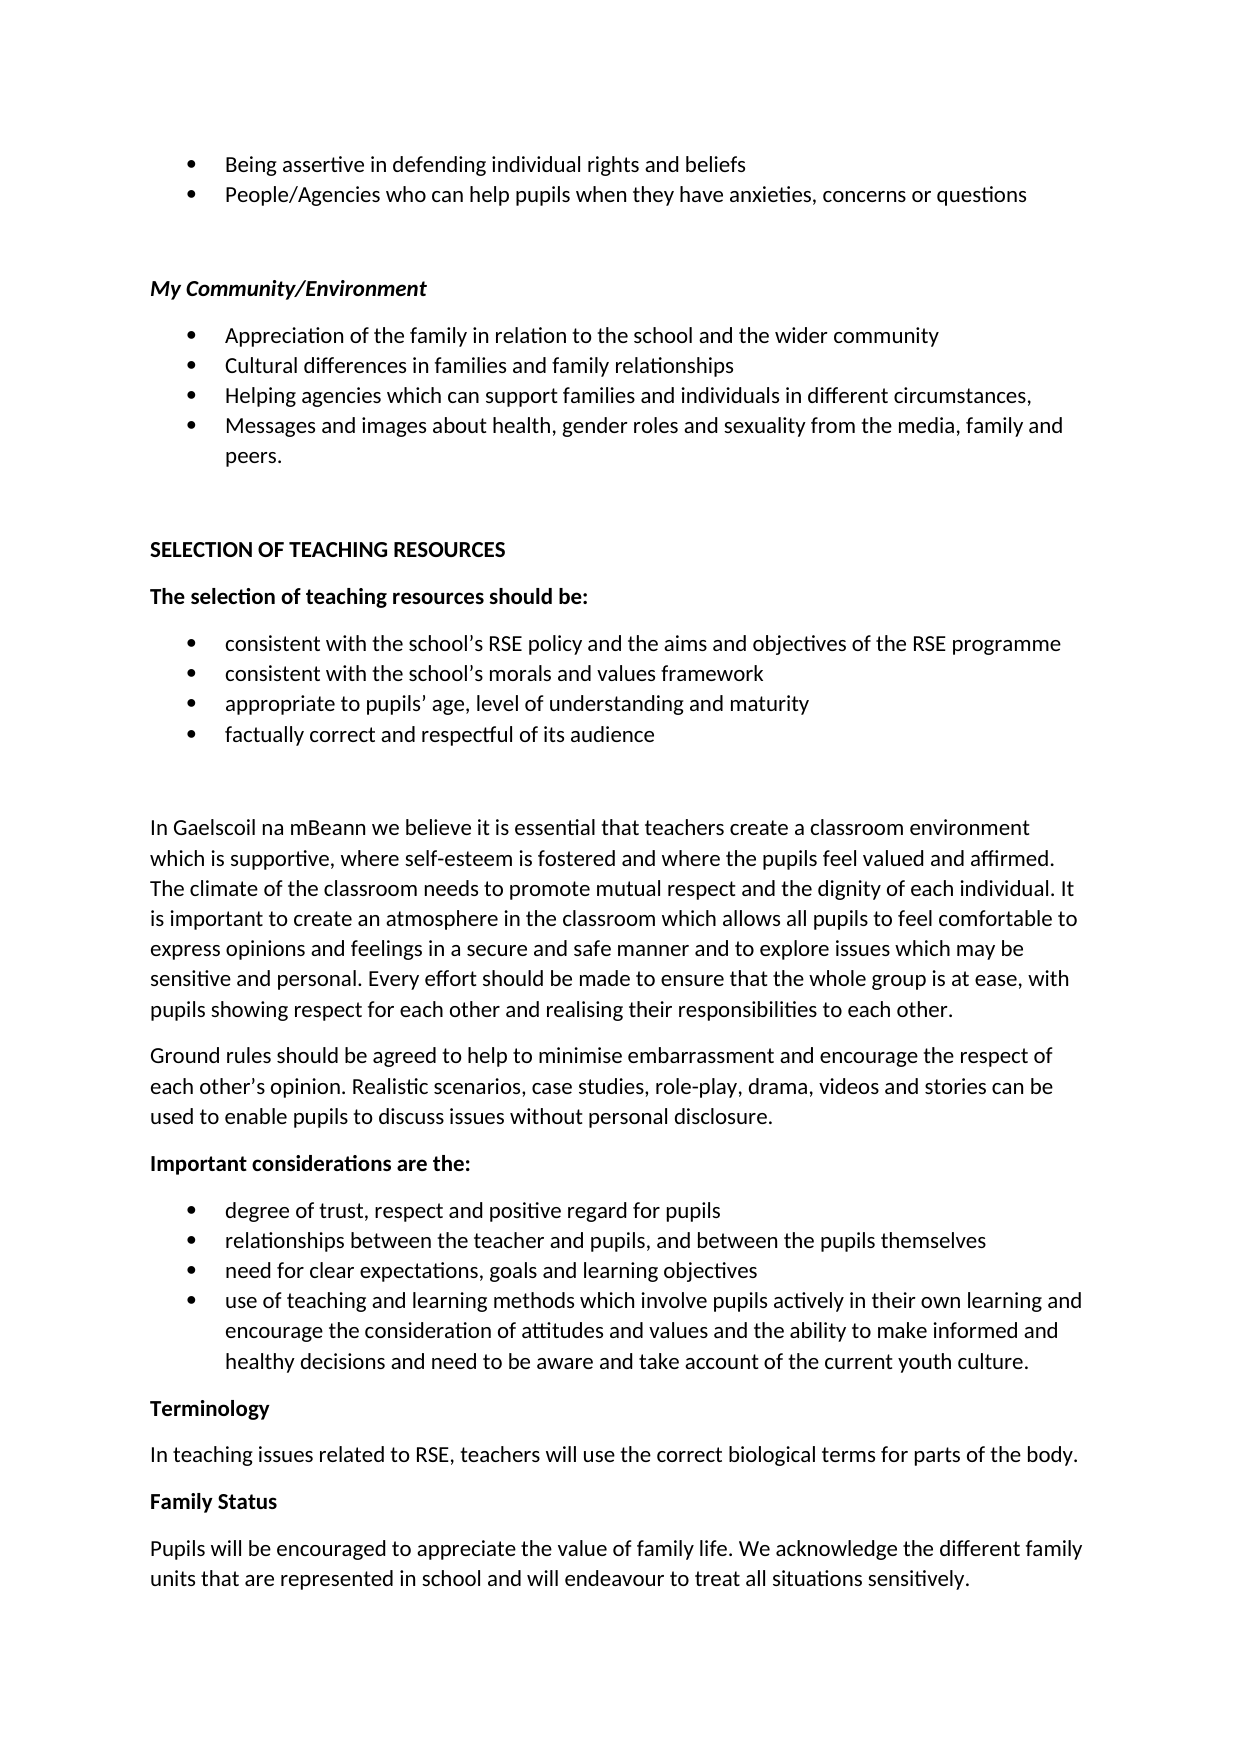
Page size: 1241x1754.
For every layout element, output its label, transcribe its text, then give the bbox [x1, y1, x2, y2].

text The selection of teaching resources should be: [150, 582, 1090, 610]
list Messages and images about health, gender roles and sexuality from the media, family and peers. [187, 411, 1090, 470]
text In teaching issues related to RSE, teachers will use the correct biological terms for parts of the body. [150, 1441, 1090, 1469]
text Terminology [150, 1394, 1090, 1422]
list relationships between the teacher and pupils, and between the pupils themselves [187, 1226, 1090, 1254]
text Pupils will be encouraged to appreciate the value of family life. We acknowledge the different family units that are represented in school and will endeavour to treat all situations sensitively. [150, 1534, 1090, 1593]
list appropriate to pupils’ age, level of understanding and maturity [187, 689, 1090, 718]
list Appreciation of the family in relation to the school and the wider community [187, 321, 1090, 349]
list degree of trust, respect and positive regard for pupils [187, 1196, 1090, 1224]
text SELECTION OF TEACHING RESOURCES [150, 535, 1090, 563]
text Ground rules should be agreed to help to minimise embarrassment and encourage the respect of each other’s opinion. Realistic scenarios, case studies, role-play, drama, videos and stories can be used to enable pupils to discuss issues without personal disclosure. [150, 1042, 1090, 1130]
text Important considerations are the: [150, 1149, 1090, 1177]
list need for clear expectations, goals and learning objectives [187, 1256, 1090, 1284]
list consistent with the school’s RSE policy and the aims and objectives of the RSE programme [187, 629, 1090, 657]
text My Community/Environment [150, 274, 1090, 302]
text Family Status [150, 1487, 1090, 1516]
list Cultural differences in families and family relationships [187, 351, 1090, 379]
list Being assertive in defending individual rights and beliefs [187, 150, 1090, 178]
text In Gaelscoil na mBeann we believe it is essential that teachers create a classroom environment which is supportive, where self-esteem is fostered and where the pupils feel valued and affirmed. The climate of the classroom needs to promote mutual respect and the dignity of each individual. It is important to create an atmosphere in the classroom which allows all pupils to feel comfortable to express opinions and feelings in a secure and safe manner and to explore issues which may be sensitive and personal. Every effort should be made to ensure that the whole group is at ease, with pupils showing respect for each other and realising their responsibilities to each other. [150, 813, 1090, 1023]
list factually correct and respectful of its audience [187, 720, 1090, 748]
list use of teaching and learning methods which involve pupils actively in their own learning and encourage the consideration of attitudes and values and the ability to make informed and healthy decisions and need to be aware and take account of the current youth culture. [187, 1286, 1090, 1375]
list consistent with the school’s morals and values framework [187, 659, 1090, 687]
list Helping agencies which can support families and individuals in different circumstances, [187, 381, 1090, 409]
list People/Agencies who can help pupils when they have anxieties, concerns or questions [187, 180, 1090, 208]
